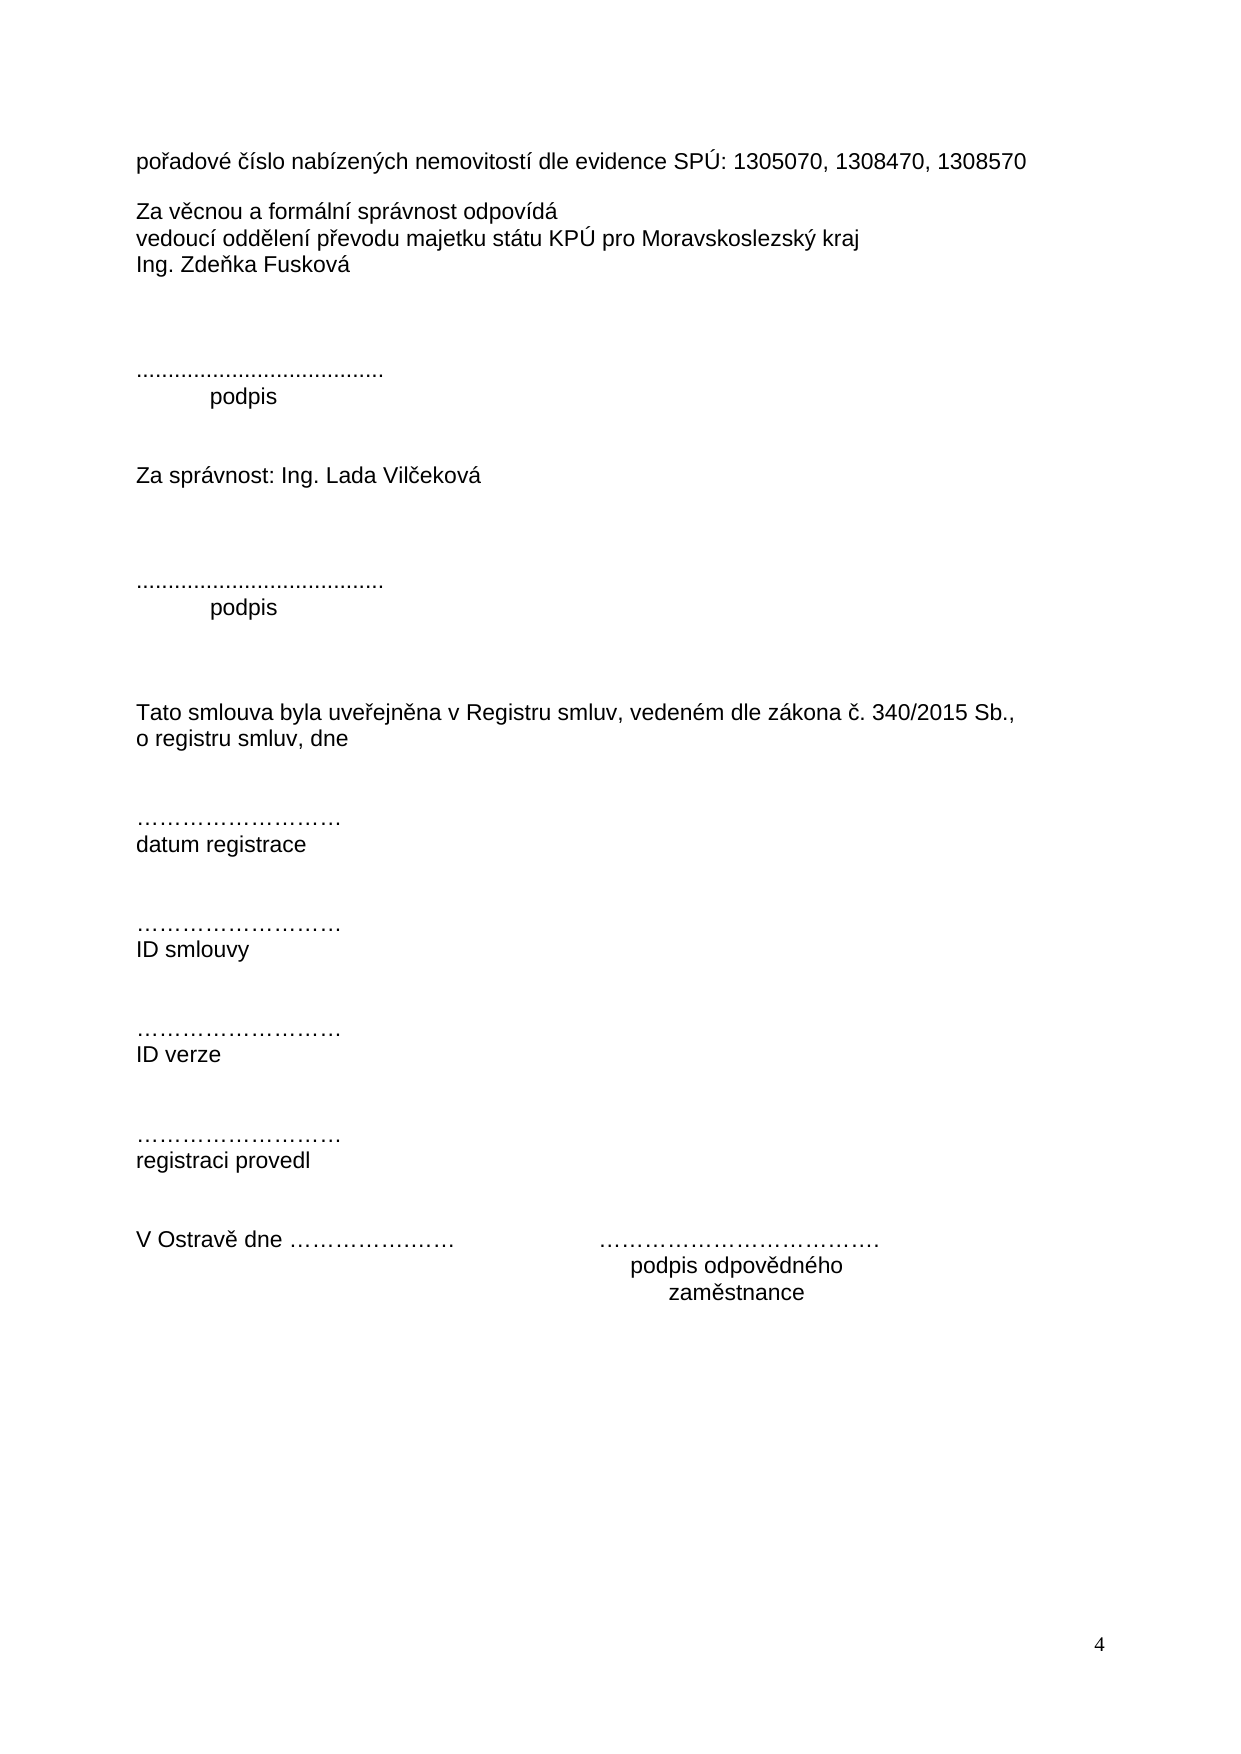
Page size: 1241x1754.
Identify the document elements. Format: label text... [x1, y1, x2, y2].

text podpis odpovědného [136, 1252, 1104, 1279]
text podpis [136, 593, 1104, 620]
text datum registrace [136, 831, 1104, 857]
text ....................................... [136, 356, 1104, 383]
text vedoucí oddělení převodu majetku státu KPÚ pro Moravskoslezský kraj [136, 224, 1104, 251]
text ……………………… [136, 910, 1104, 936]
text Za věcnou a formální správnost odpovídá [136, 198, 1104, 224]
text ……………………… [136, 1121, 1104, 1147]
text zaměstnance [136, 1279, 1104, 1305]
text V Ostravě dne …………….…… ………………………………. [136, 1226, 1104, 1252]
text Za správnost: Ing. Lada Vilčeková [136, 462, 1104, 488]
text ....................................... [136, 567, 1104, 593]
text pořadové číslo nabízených nemovitostí dle evidence SPÚ: 1305070, 1308470, 1308570 [136, 148, 1104, 198]
text Ing. Zdeňka Fusková [136, 251, 1104, 277]
text Tato smlouva byla uveřejněna v Registru smluv, vedeném dle zákona č. 340/2015 Sb., [136, 699, 1104, 725]
text ID smlouvy [136, 936, 1104, 962]
text ……………………… [136, 804, 1104, 831]
text registraci provedl [136, 1147, 1104, 1173]
text ……………………… [136, 1015, 1104, 1041]
text ID verze [136, 1041, 1104, 1068]
text o registru smluv, dne [136, 725, 1104, 752]
text podpis [136, 383, 1104, 409]
